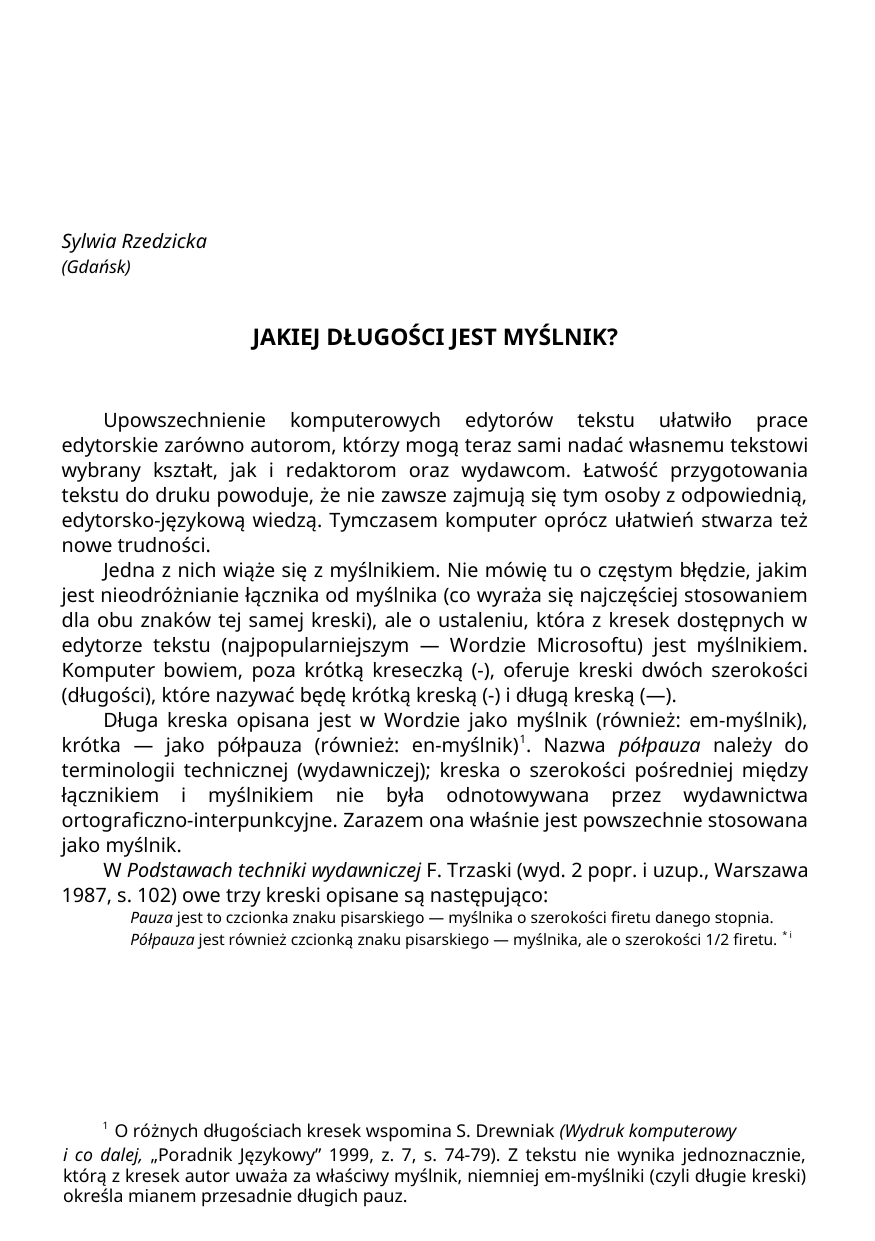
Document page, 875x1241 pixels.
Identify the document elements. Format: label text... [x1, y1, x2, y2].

text W Podstawach techniki wydawniczej F. Trzaski (wyd. 2 popr. i uzup., Warszawa 1987, s. 102) owe trzy kreski opisane są następująco: [61, 857, 809, 907]
text Sylwia Rzedzicka (Gdańsk) [61, 228, 240, 278]
text Półpauza jest również czcionką znaku pisarskiego — myślnika, ale o szerokości 1/2 firetu. * i [103, 928, 809, 949]
text Pauza jest to czcionka znaku pisarskiego — myślnika o szerokości firetu danego stopnia. [103, 907, 809, 928]
text JAKIEJ DŁUGOŚCI JEST MYŚLNIK? [61, 327, 809, 349]
text i co dalej, „Poradnik Językowy” 1999, z. 7, s. 74-79). Z tekstu nie wynika jednoznacznie, którą z kresek autor uważa za właściwy myślnik, niemniej em-myślniki (czyli długie kreski) określa mianem przesadnie długich pauz. [63, 1145, 807, 1207]
text Jedna z nich wiąże się z myślnikiem. Nie mówię tu o częstym błędzie, jakim jest nieodróżnianie łącznika od myślnika (co wyraża się najczęściej stosowaniem dla obu znaków tej samej kreski), ale o ustaleniu, która z kresek dostępnych w edytorze tekstu (najpopularniejszym — Wordzie Microsoftu) jest myślnikiem. Komputer bowiem, poza krótką kreseczką (-), oferuje kreski dwóch szerokości (długości), które nazywać będę krótką kreską (-) i długą kreską (—). [61, 557, 809, 707]
list O różnych długościach kresek wspomina S. Drewniak (Wydruk komputerowy [102, 1121, 807, 1142]
text Długa kreska opisana jest w Wordzie jako myślnik (również: em-myślnik), krótka — jako półpauza (również: en-myślnik)1. Nazwa półpauza należy do terminologii technicznej (wydawniczej); kreska o szerokości pośredniej między łącznikiem i myślnikiem nie była odnotowywana przez wydawnictwa ortograficzno-interpunkcyjne. Zarazem ona właśnie jest powszechnie stosowana jako myślnik. [61, 707, 809, 857]
text Upowszechnienie komputerowych edytorów tekstu ułatwiło prace edytorskie zarówno autorom, którzy mogą teraz sami nadać własnemu tekstowi wybrany kształt, jak i redaktorom oraz wydawcom. Łatwość przygotowania tekstu do druku powoduje, że nie zawsze zajmują się tym osoby z odpowiednią, edytorsko-językową wiedzą. Tymczasem komputer oprócz ułatwień stwarza też nowe trudności. [61, 407, 809, 557]
